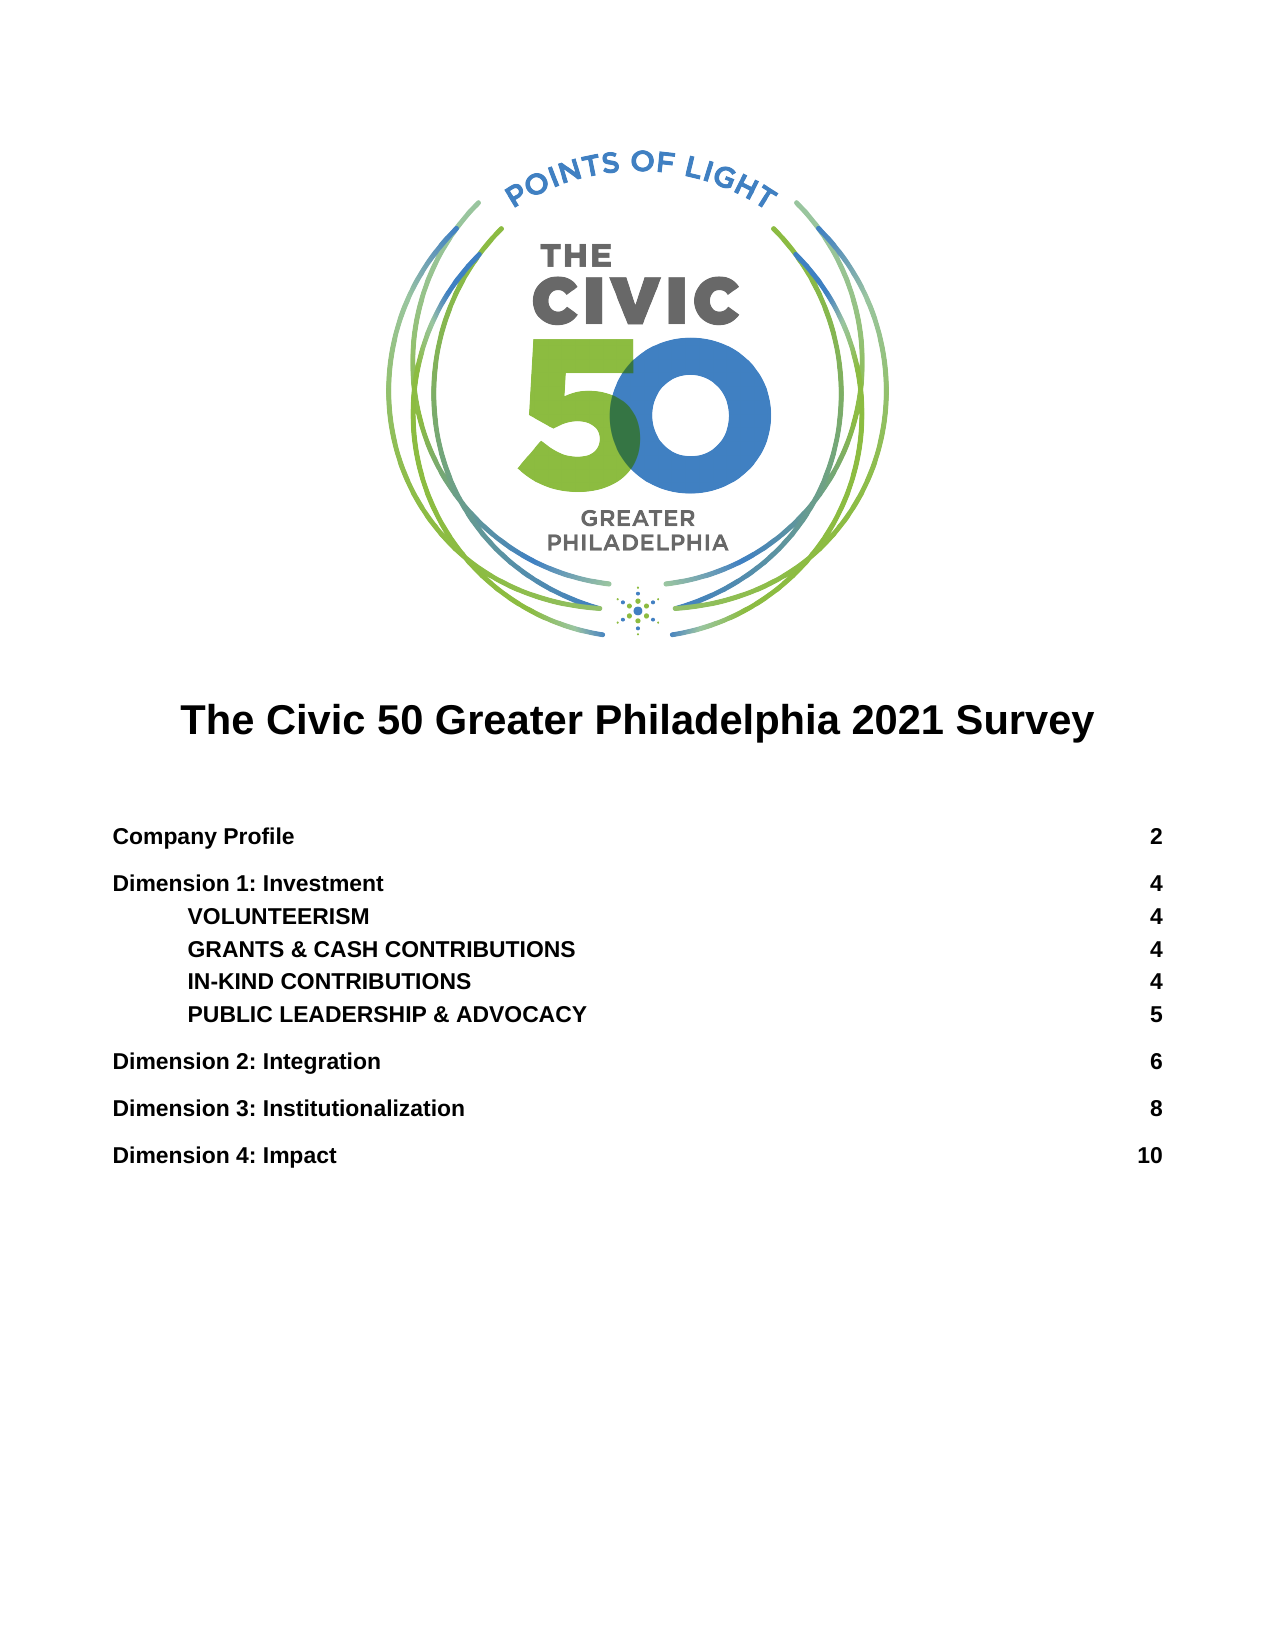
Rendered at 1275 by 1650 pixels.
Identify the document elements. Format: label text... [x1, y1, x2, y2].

picture [356, 112, 919, 675]
text The Civic 50 Greater Philadelphia 2021 Survey [112, 695, 1162, 743]
